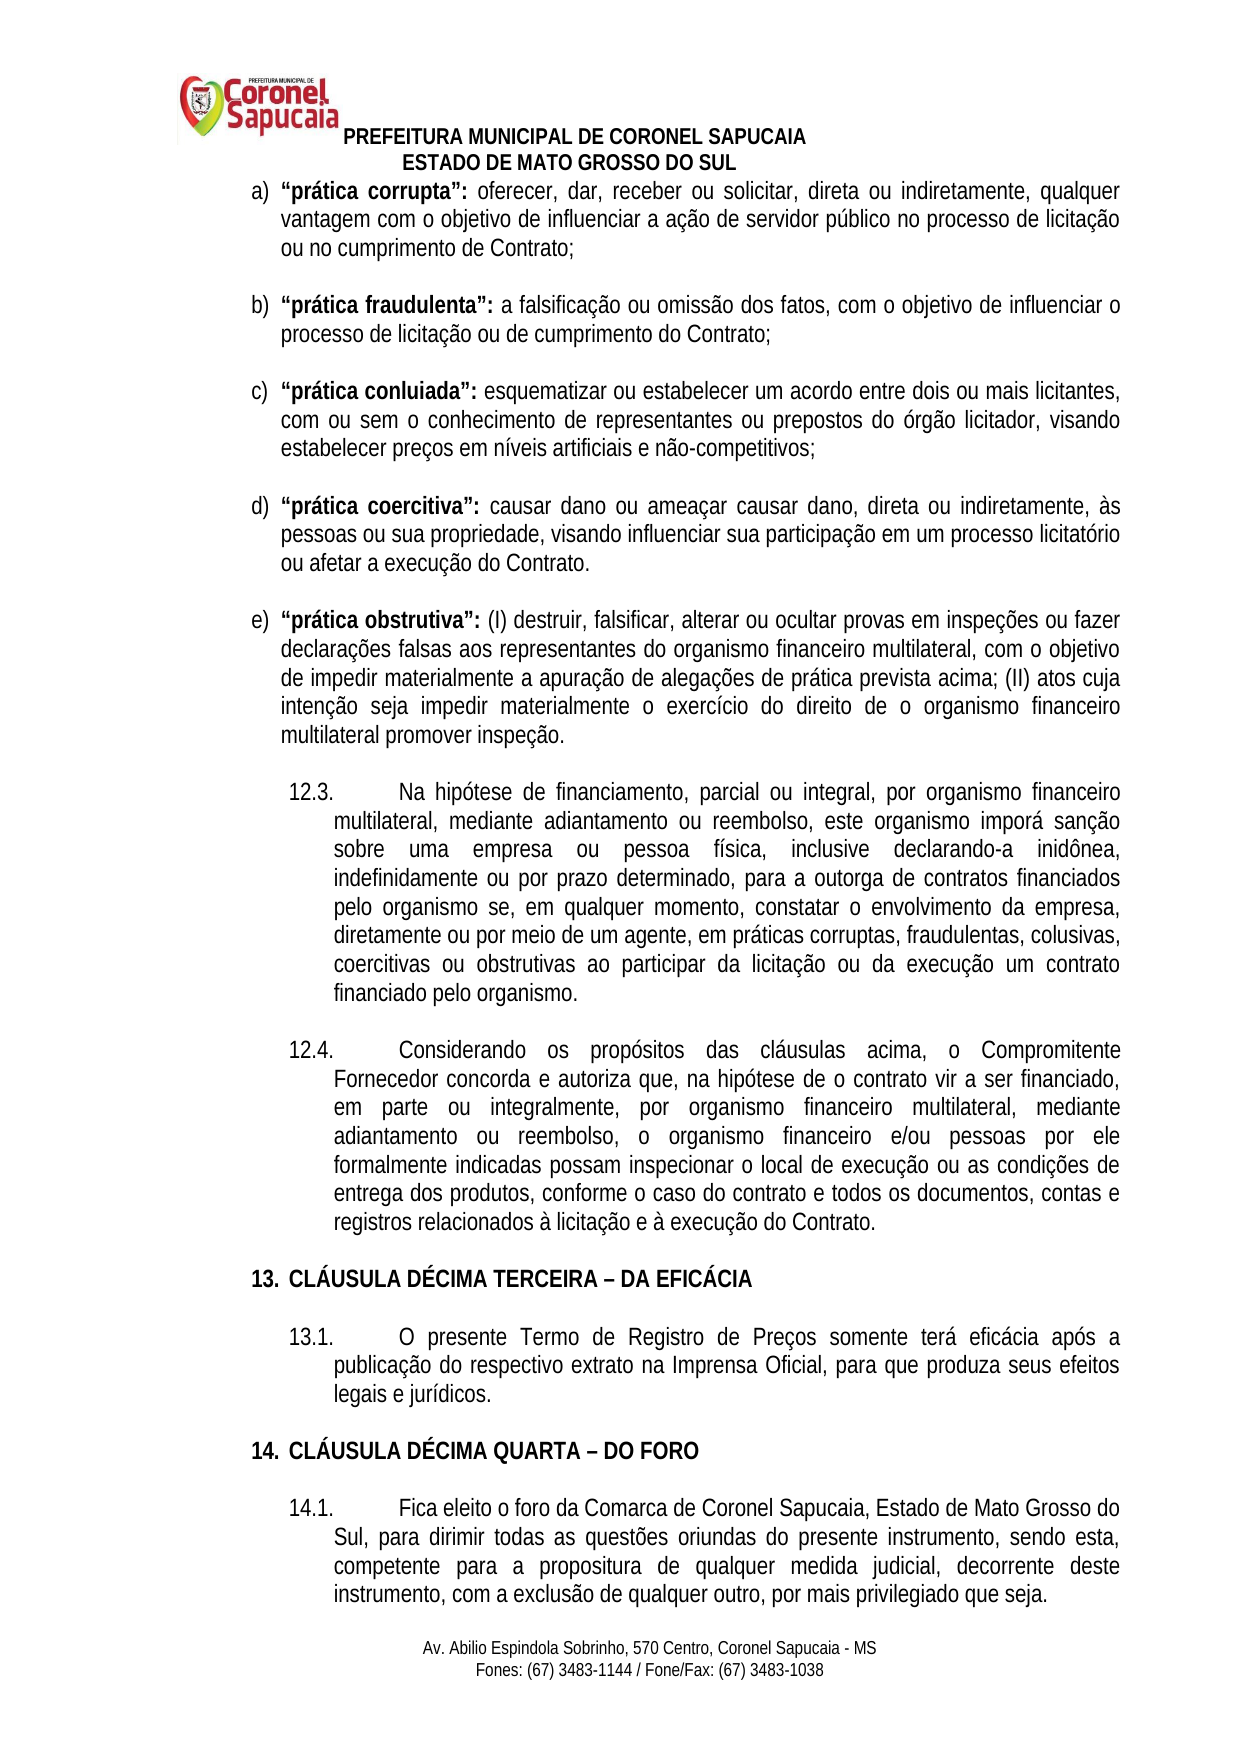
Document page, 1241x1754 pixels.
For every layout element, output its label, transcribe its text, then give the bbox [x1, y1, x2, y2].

list “prática coercitiva”: causar dano ou ameaçar causar dano, direta ou indiretamente, às pessoas ou sua propriedade, visando influenciar sua participação em um processo licitatório ou afetar a execução do Contrato. [251, 491, 1122, 577]
list CLÁUSULA DÉCIMA TERCEIRA – DA EFICÁCIA [251, 1264, 1122, 1293]
list Na hipótese de financiamento, parcial ou integral, por organismo financeiro multilateral, mediante adiantamento ou reembolso, este organismo imporá sanção sobre uma empresa ou pessoa física, inclusive declarando-a inidônea, indefinidamente ou por prazo determinado, para a outorga de contratos financiados pelo organismo se, em qualquer momento, constatar o envolvimento da empresa, diretamente ou por meio de um agente, em práticas corruptas, fraudulentas, colusivas, coercitivas ou obstrutivas ao participar da licitação ou da execução um contrato financiado pelo organismo. [288, 777, 1122, 1006]
list CLÁUSULA DÉCIMA QUARTA – DO FORO [251, 1436, 1122, 1465]
picture [177, 73, 343, 145]
list Considerando os propósitos das cláusulas acima, o Compromitente Fornecedor concorda e autoriza que, na hipótese de o contrato vir a ser financiado, em parte ou integralmente, por organismo financeiro multilateral, mediante adiantamento ou reembolso, o organismo financeiro e/ou pessoas por ele formalmente indicadas possam inspecionar o local de execução ou as condições de entrega dos produtos, conforme o caso do contrato e todos os documentos, contas e registros relacionados à licitação e à execução do Contrato. [288, 1035, 1122, 1236]
list “prática corrupta”: oferecer, dar, receber ou solicitar, direta ou indiretamente, qualquer vantagem com o objetivo de influenciar a ação de servidor público no processo de licitação ou no cumprimento de Contrato; [251, 176, 1122, 262]
list Fica eleito o foro da Comarca de Coronel Sapucaia, Estado de Mato Grosso do Sul, para dirimir todas as questões oriundas do presente instrumento, sendo esta, competente para a propositura de qualquer medida judicial, decorrente deste instrumento, com a exclusão de qualquer outro, por mais privilegiado que seja. [288, 1493, 1122, 1608]
list “prática obstrutiva”: (I) destruir, falsificar, alterar ou ocultar provas em inspeções ou fazer declarações falsas aos representantes do organismo financeiro multilateral, com o objetivo de impedir materialmente a apuração de alegações de prática prevista acima; (II) atos cuja intenção seja impedir materialmente o exercício do direito de o organismo financeiro multilateral promover inspeção. [251, 605, 1122, 748]
list “prática conluiada”: esquematizar ou estabelecer um acordo entre dois ou mais licitantes, com ou sem o conhecimento de representantes ou prepostos do órgão licitador, visando estabelecer preços em níveis artificiais e não-competitivos; [251, 376, 1122, 462]
list O presente Termo de Registro de Preços somente terá eficácia após a publicação do respectivo extrato na Imprensa Oficial, para que produza seus efeitos legais e jurídicos. [288, 1321, 1122, 1407]
list “prática fraudulenta”: a falsificação ou omissão dos fatos, com o objetivo de influenciar o processo de licitação ou de cumprimento do Contrato; [251, 290, 1122, 347]
